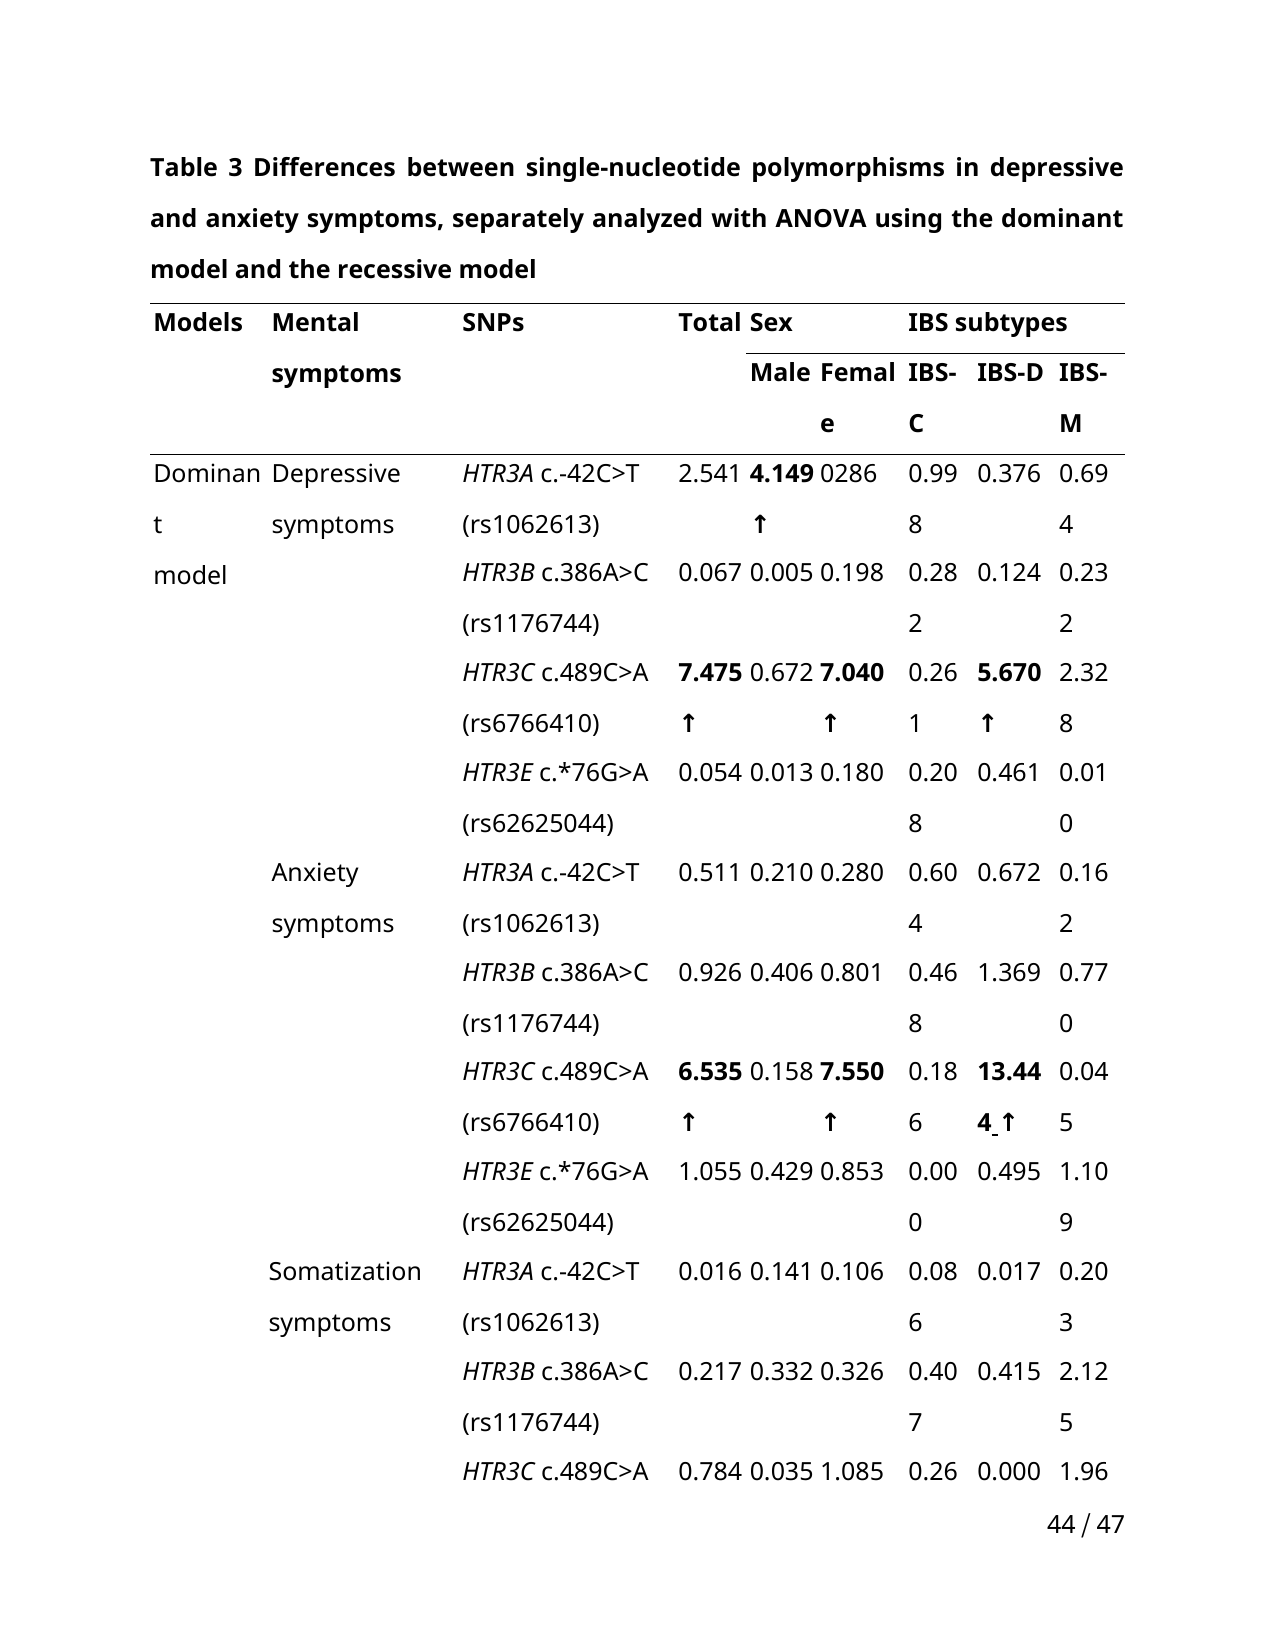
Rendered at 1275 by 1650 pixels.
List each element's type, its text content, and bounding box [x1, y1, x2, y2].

table_cell 0.013 [746, 754, 817, 854]
table_cell 7.040 ↑ [817, 654, 905, 754]
table_cell 0.232 [1056, 555, 1125, 654]
table_cell 0.261 [905, 654, 974, 754]
table_cell 0.461 [974, 754, 1056, 854]
table_header Models [150, 304, 268, 454]
table_cell HTR3E c.*76G>A (rs62625044) [459, 754, 675, 854]
table_cell 0.282 [905, 555, 974, 654]
table_cell IBS-C [905, 354, 974, 454]
table_cell 0.406 [746, 954, 817, 1053]
table_cell 0.198 [817, 555, 905, 654]
table_cell 0.801 [817, 954, 905, 1053]
table_cell 0.332 [746, 1353, 817, 1453]
table_cell Depressive symptoms [268, 455, 459, 854]
table_header SNPs [459, 304, 675, 454]
table_cell 13.444 ↑ [974, 1054, 1056, 1153]
table_cell 2.125 [1056, 1353, 1125, 1453]
table_cell 7.550 ↑ [817, 1054, 905, 1153]
table_cell HTR3C c.489C>A (rs6766410) [459, 1054, 675, 1153]
table_cell IBS-D [974, 354, 1056, 454]
table_header Mental symptoms [268, 304, 459, 454]
table_cell 0.326 [817, 1353, 905, 1453]
table_cell 0.604 [905, 854, 974, 954]
table_cell 5.670 ↑ [974, 654, 1056, 754]
table_cell 0.998 [905, 455, 974, 554]
text Table 3 Differences between single-nucleotide polymorphisms in depressive and anxiety symptoms, separately analyzed with ANOVA using the dominant model and the recessive model [150, 150, 1125, 286]
table_cell HTR3A c.-42C>T (rs1062613) [459, 455, 675, 554]
table_cell HTR3A c.-42C>T (rs1062613) [459, 1253, 675, 1353]
table_cell 2.328 [1056, 654, 1125, 754]
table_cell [459, 1453, 675, 1487]
table_cell Male [746, 354, 817, 454]
table_cell HTR3A c.-42C>T (rs1062613) [459, 854, 675, 954]
table_cell 0.376 [974, 455, 1056, 554]
table_cell 0.853 [817, 1153, 905, 1253]
table_cell 7.475 ↑ [675, 654, 746, 754]
table_cell 0.407 [905, 1353, 974, 1453]
table_cell 0.217 [675, 1353, 746, 1453]
table_cell 0.180 [817, 754, 905, 854]
table_cell 0.210 [746, 854, 817, 954]
table_cell HTR3B c.386A>C (rs1176744) [459, 1353, 675, 1453]
table_cell 0.017 [974, 1253, 1056, 1353]
table_cell 6.535 ↑ [675, 1054, 746, 1153]
table_cell Dominant model [150, 455, 268, 1487]
table_cell HTR3B c.386A>C (rs1176744) [459, 555, 675, 654]
table_cell HTR3C c.489C>A (rs6766410) [459, 654, 675, 754]
table_cell 1.085 [817, 1453, 905, 1487]
table_cell Anxiety symptoms [268, 854, 459, 1253]
table_header Sex [746, 304, 905, 353]
table_cell 1.109 [1056, 1153, 1125, 1253]
table_cell 0.054 [675, 754, 746, 854]
table_cell 0.468 [905, 954, 974, 1053]
table_header IBS subtypes [905, 304, 1125, 353]
table_cell HTR3B c.386A>C (rs1176744) [459, 954, 675, 1053]
table_cell 0.269 [905, 1453, 974, 1487]
table_cell 0.010 [1056, 754, 1125, 854]
table_cell 0.067 [675, 555, 746, 654]
table_cell IBS-M [1056, 354, 1125, 454]
table_cell 2.541 [675, 455, 746, 554]
table_cell 0.086 [905, 1253, 974, 1353]
table_cell 0.770 [1056, 954, 1125, 1053]
table_cell 0.016 [675, 1253, 746, 1353]
table_cell 0.045 [1056, 1054, 1125, 1153]
table_cell 0.694 [1056, 455, 1125, 554]
table_cell 0.672 [974, 854, 1056, 954]
table_cell 0.415 [974, 1353, 1056, 1453]
table_cell 0.495 [974, 1153, 1056, 1253]
table_cell 0.784 [675, 1453, 746, 1487]
table_cell 0.000 [974, 1453, 1056, 1487]
table_cell Female [817, 354, 905, 454]
table_cell 0.926 [675, 954, 746, 1053]
table_cell 1.055 [675, 1153, 746, 1253]
table_cell 0.203 [1056, 1253, 1125, 1353]
table_cell 0.141 [746, 1253, 817, 1353]
table_cell 0.124 [974, 555, 1056, 654]
table_cell 0.162 [1056, 854, 1125, 954]
table_cell 0.672 [746, 654, 817, 754]
table_cell 0.280 [817, 854, 905, 954]
table_cell 1.962 [1056, 1453, 1125, 1487]
table_cell 1.369 [974, 954, 1056, 1053]
table_cell 0.511 [675, 854, 746, 954]
table_cell 0.158 [746, 1054, 817, 1153]
table_cell 0.429 [746, 1153, 817, 1253]
table_cell 0.186 [905, 1054, 974, 1153]
table_cell 0.000 [905, 1153, 974, 1253]
table_cell 0.005 [746, 555, 817, 654]
table_cell HTR3E c.*76G>A (rs62625044) [459, 1153, 675, 1253]
table_cell 4.149 ↑ [746, 455, 817, 554]
table_cell 0.106 [817, 1253, 905, 1353]
table_cell 0286 [817, 455, 905, 554]
table_cell 0.035 [746, 1453, 817, 1487]
table_header Total [675, 304, 746, 454]
table_cell Somatization symptoms [268, 1253, 459, 1487]
table_cell 0.208 [905, 754, 974, 854]
